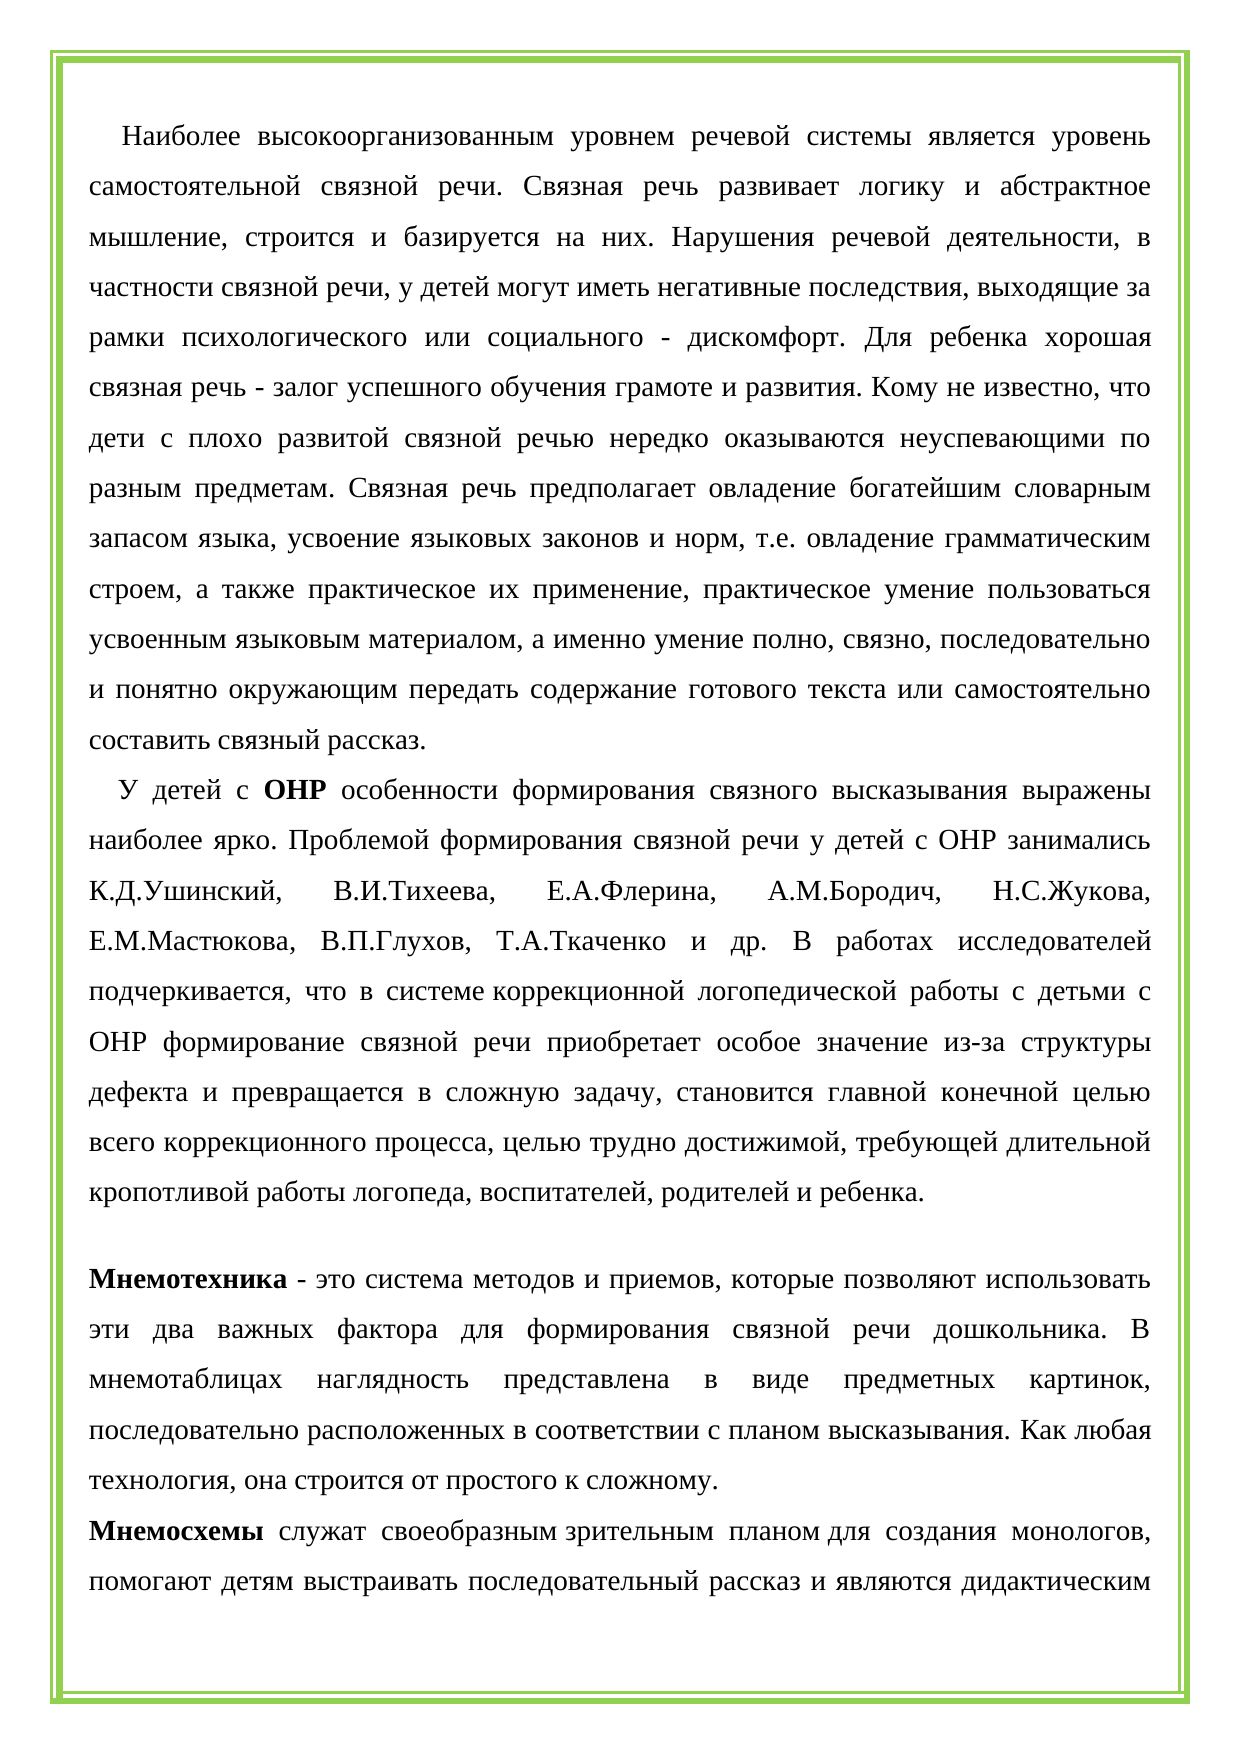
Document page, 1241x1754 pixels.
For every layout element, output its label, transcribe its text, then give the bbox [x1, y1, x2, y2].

text Наиболее высокоорганизованным уровнем речевой системы является уровень самостоятельной связной речи. Связная речь развивает логику и абстрактное мышление, строится и базируется на них. Нарушения речевой деятельности, в частности связной речи, у детей могут иметь негативные последствия, выходящие за рамки психологического или социального - дискомфорт. Для ребенка хорошая связная речь - залог успешного обучения грамоте и развития. Кому не известно, что дети с плохо развитой связной речью нередко оказываются неуспевающими по разным предметам. Связная речь предполагает овладение богатейшим словарным запасом языка, усвоение языковых законов и норм, т.е. овладение грамматическим строем, а также практическое их применение, практическое умение пользоваться усвоенным языковым материалом, а именно умение полно, связно, последовательно и понятно окружающим передать содержание готового текста или самостоятельно составить связный рассказ. [89, 118, 1152, 755]
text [89, 1513, 1152, 1596]
text У детей с ОНР особенности формирования связного высказывания выражены наиболее ярко. Проблемой формирования связной речи у детей с ОНР занимались К.Д.Ушинский, В.И.Тихеева, Е.А.Флерина, А.М.Бородич, Н.С.Жукова, Е.М.Мастюкова, В.П.Глухов, Т.А.Ткаченко и др. В работах исследователей подчеркивается, что в системе коррекционной логопедической работы с детьми с ОНР формирование связной речи приобретает особое значение из-за структуры дефекта и превращается в сложную задачу, становится главной конечной целью всего коррекционного процесса, целью трудно достижимой, требующей длительной кропотливой работы логопеда, воспитателей, родителей и ребенка. [89, 772, 1152, 1208]
text Мнемотехника - это система методов и приемов, которые позволяют использовать эти два важных фактора для формирования связной речи дошкольника. В мнемотаблицах наглядность представлена в виде предметных картинок, последовательно расположенных в соответствии с планом высказывания. Как любая технология, она строится от простого к сложному. [89, 1261, 1152, 1496]
